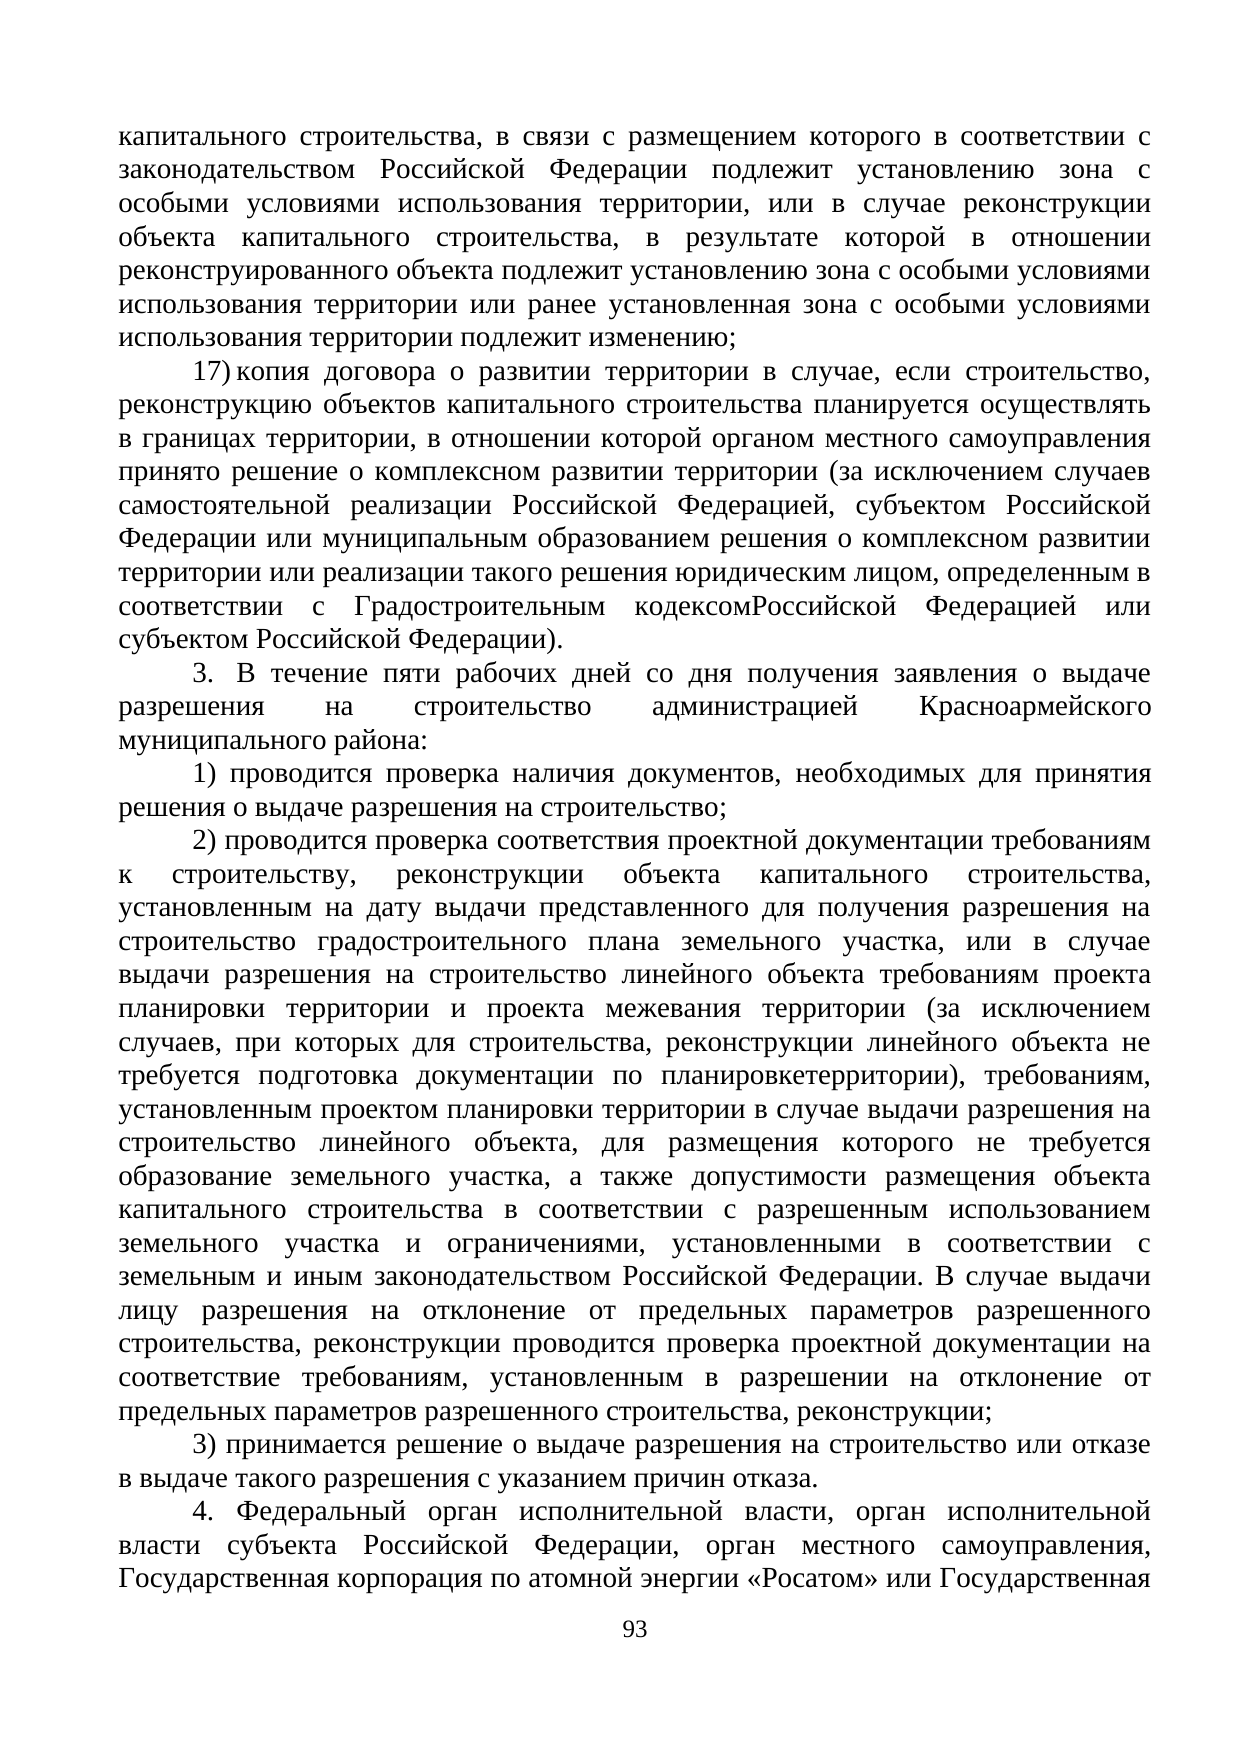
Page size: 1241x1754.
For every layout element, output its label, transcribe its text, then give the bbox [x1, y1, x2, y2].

text 3) принимается решение о выдаче разрешения на строительство или отказе в выдаче такого разрешения с указанием причин отказа. [118, 1426, 1152, 1493]
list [118, 1493, 1152, 1594]
text 2) проводится проверка соответствия проектной документации требованиям к строительству, реконструкции объекта капитального строительства, установленным на дату выдачи представленного для получения разрешения на строительство градостроительного плана земельного участка, или в случае выдачи разрешения на строительство линейного объекта требованиям проекта планировки территории и проекта межевания территории (за исключением случаев, при которых для строительства, реконструкции линейного объекта не требуется подготовка документации по планировкетерритории), требованиям, установленным проектом планировки территории в случае выдачи разрешения на строительство линейного объекта, для размещения которого не требуется образование земельного участка, а также допустимости размещения объекта капитального строительства в соответствии с разрешенным использованием земельного участка и ограничениями, установленными в соответствии с земельным и иным законодательством Российской Федерации. В случае выдачи лицу разрешения на отклонение от предельных параметров разрешенного строительства, реконструкции проводится проверка проектной документации на соответствие требованиям, установленным в разрешении на отклонение от предельных параметров разрешенного строительства, реконструкции; [118, 822, 1152, 1426]
text 1) проводится проверка наличия документов, необходимых для принятия решения о выдаче разрешения на строительство; [118, 755, 1152, 822]
list В течение пяти рабочих дней со дня получения заявления о выдаче разрешения на строительство администрацией Красноармейского муниципального района: [118, 655, 1152, 755]
list копия договора о развитии территории в случае, если строительство, реконструкцию объектов капитального строительства планируется осуществлять в границах территории, в отношении которой органом местного самоуправления принято решение о комплексном развитии территории (за исключением случаев самостоятельной реализации Российской Федерацией, субъектом Российской Федерации или муниципальным образованием решения о комплексном развитии территории или реализации такого решения юридическим лицом, определенным в соответствии с Градостроительным кодексомРоссийской Федерацией или субъектом Российской Федерации). [118, 353, 1152, 655]
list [118, 118, 1152, 353]
